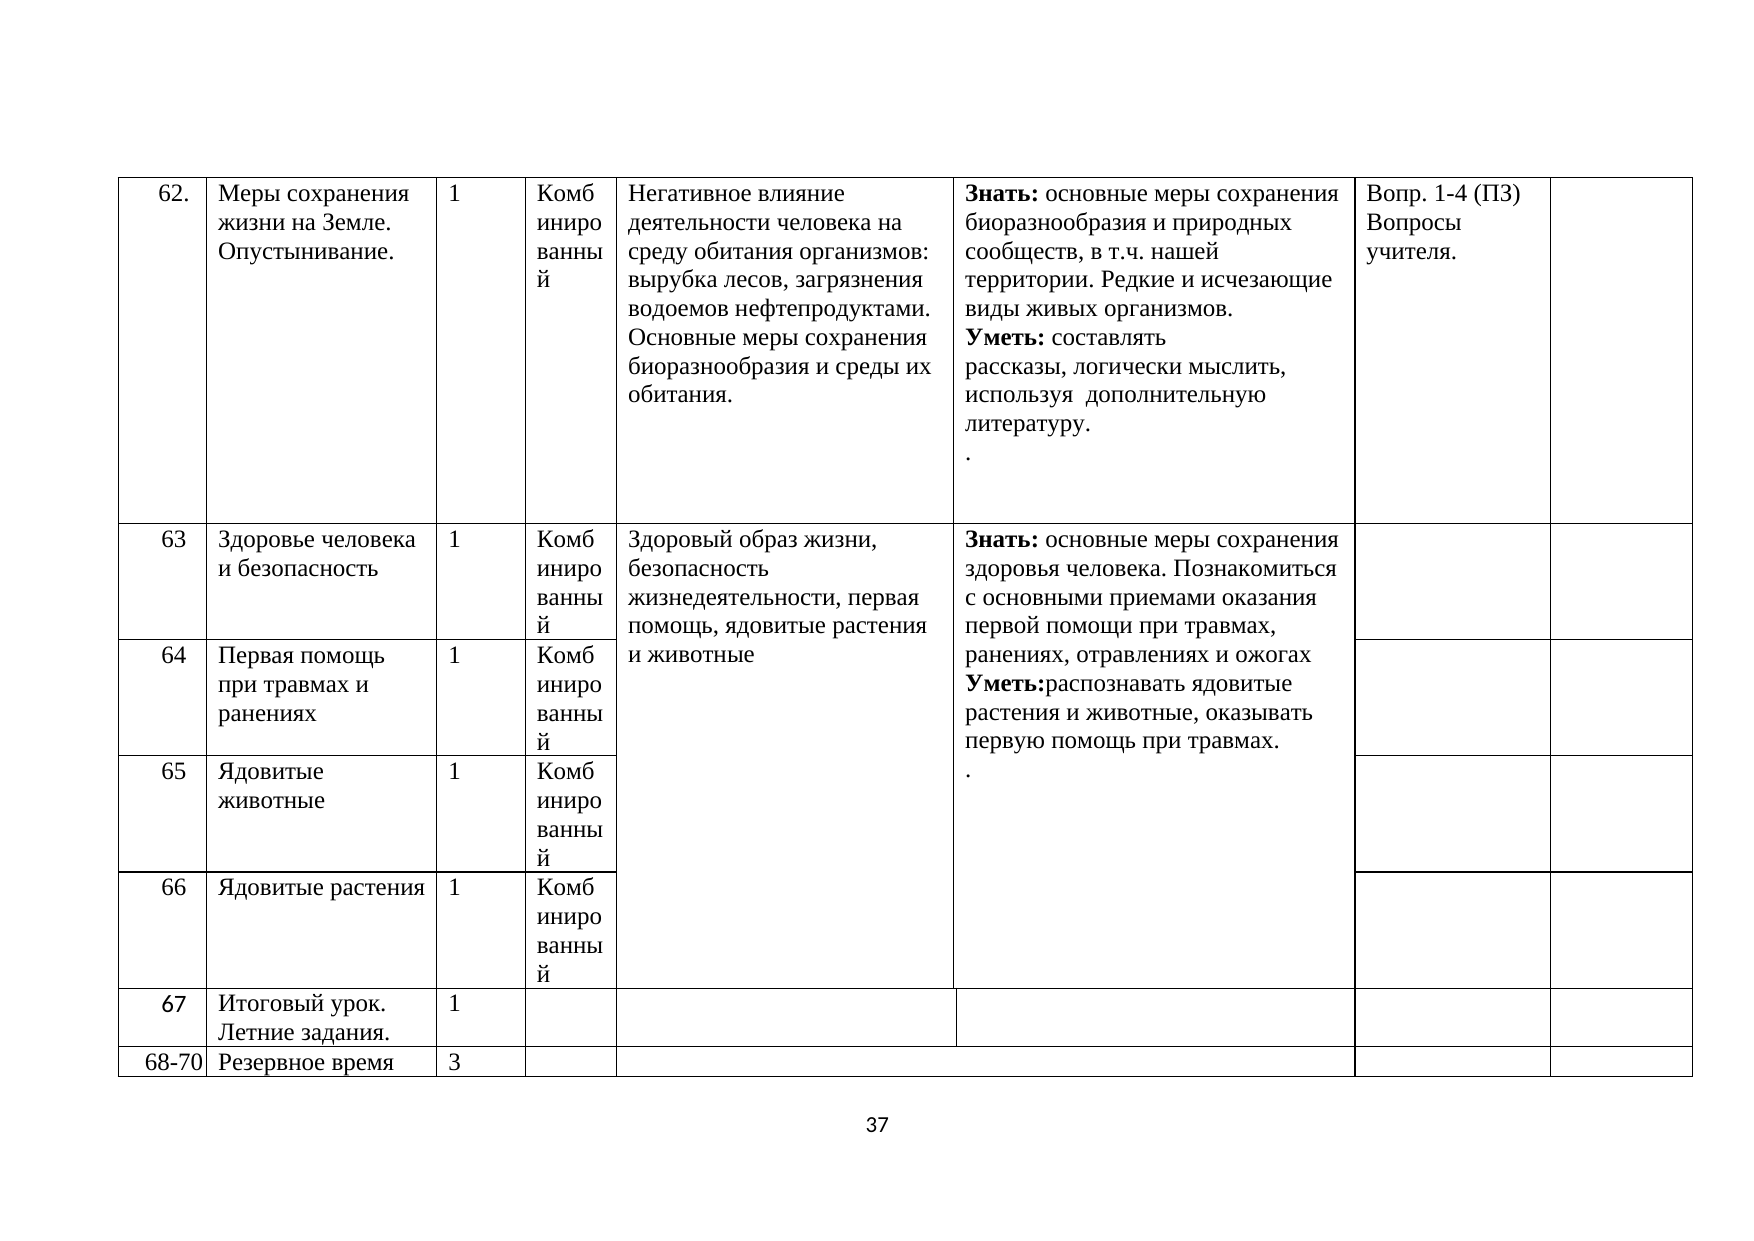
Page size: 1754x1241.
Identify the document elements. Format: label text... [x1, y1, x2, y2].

table_cell Комбинированный [526, 756, 616, 871]
table_cell [1356, 640, 1550, 755]
table_cell 3 [437, 1047, 525, 1076]
table_cell [1356, 873, 1550, 987]
table_cell Негативное влияние деятельности человека на среду обитания организмов: вырубка лесов, загрязнения водоемов нефтепродуктами. Основные меры сохранения биоразнообразия и среды их обитания. [617, 178, 953, 523]
table_cell Знать: основные меры сохранения здоровья человека. Познакомиться с основными приемами оказания первой помощи при травмах, ранениях, отравлениях и ожогах Уметь:распознавать ядовитые растения и животные, оказывать первую помощь при травмах. . [954, 524, 1354, 987]
table_cell Знать: основные меры сохранения биоразнообразия и природных сообществ, в т.ч. нашей территории. Редкие и исчезающие виды живых организмов. Уметь: составлять рассказы, логически мыслить, используя дополнительную литературу. . [954, 178, 1354, 523]
table_cell Здоровый образ жизни, безопасность жизнедеятельности, первая помощь, ядовитые растения и животные [617, 524, 953, 987]
table_cell [1551, 756, 1692, 871]
table_cell 67 [119, 989, 206, 1046]
table_cell 1 [437, 989, 525, 1046]
table_cell 62. [119, 178, 206, 523]
table_cell Вопр. 1-4 (ПЗ) Вопросы учителя. [1356, 178, 1550, 523]
table_cell 65 [119, 756, 206, 871]
table_cell 1 [437, 756, 525, 871]
table_cell 66 [119, 873, 206, 987]
table_cell [1551, 524, 1692, 639]
table_cell [526, 1047, 616, 1076]
table_cell [1356, 756, 1550, 871]
table_cell Здоровье человека и безопасность [207, 524, 436, 639]
table_cell 1 [437, 178, 525, 523]
table_cell 63 [119, 524, 206, 639]
table_cell Меры сохранения жизни на Земле. Опустынивание. [207, 178, 436, 523]
table_cell 1 [437, 524, 525, 639]
table_cell 1 [437, 873, 525, 987]
table_cell [1356, 989, 1550, 1046]
table_cell Итоговый урок. Летние задания. [207, 989, 436, 1046]
table_cell Комбинированный [526, 873, 616, 987]
table_cell Ядовитые растения [207, 873, 436, 987]
table_cell [617, 989, 956, 1046]
table_cell [1551, 989, 1692, 1046]
table_cell [1551, 640, 1692, 755]
table_cell Первая помощь при травмах и ранениях [207, 640, 436, 755]
table_cell [1356, 1047, 1550, 1076]
table_cell Комбинированный [526, 524, 616, 639]
table_cell [1551, 1047, 1692, 1076]
table_cell [526, 989, 616, 1046]
table_cell [1551, 873, 1692, 987]
table_cell [957, 989, 1354, 1046]
table_cell [1356, 524, 1550, 639]
table_cell Резервное время [207, 1047, 436, 1076]
table_cell Комбинированный [526, 640, 616, 755]
table_cell 1 [437, 640, 525, 755]
table_cell Ядовитые животные [207, 756, 436, 871]
table_cell 68-70 [119, 1047, 206, 1076]
table_cell [617, 1047, 1354, 1076]
table_cell [1551, 178, 1692, 523]
table_cell 64 [119, 640, 206, 755]
table_cell Комбинированный [526, 178, 616, 523]
